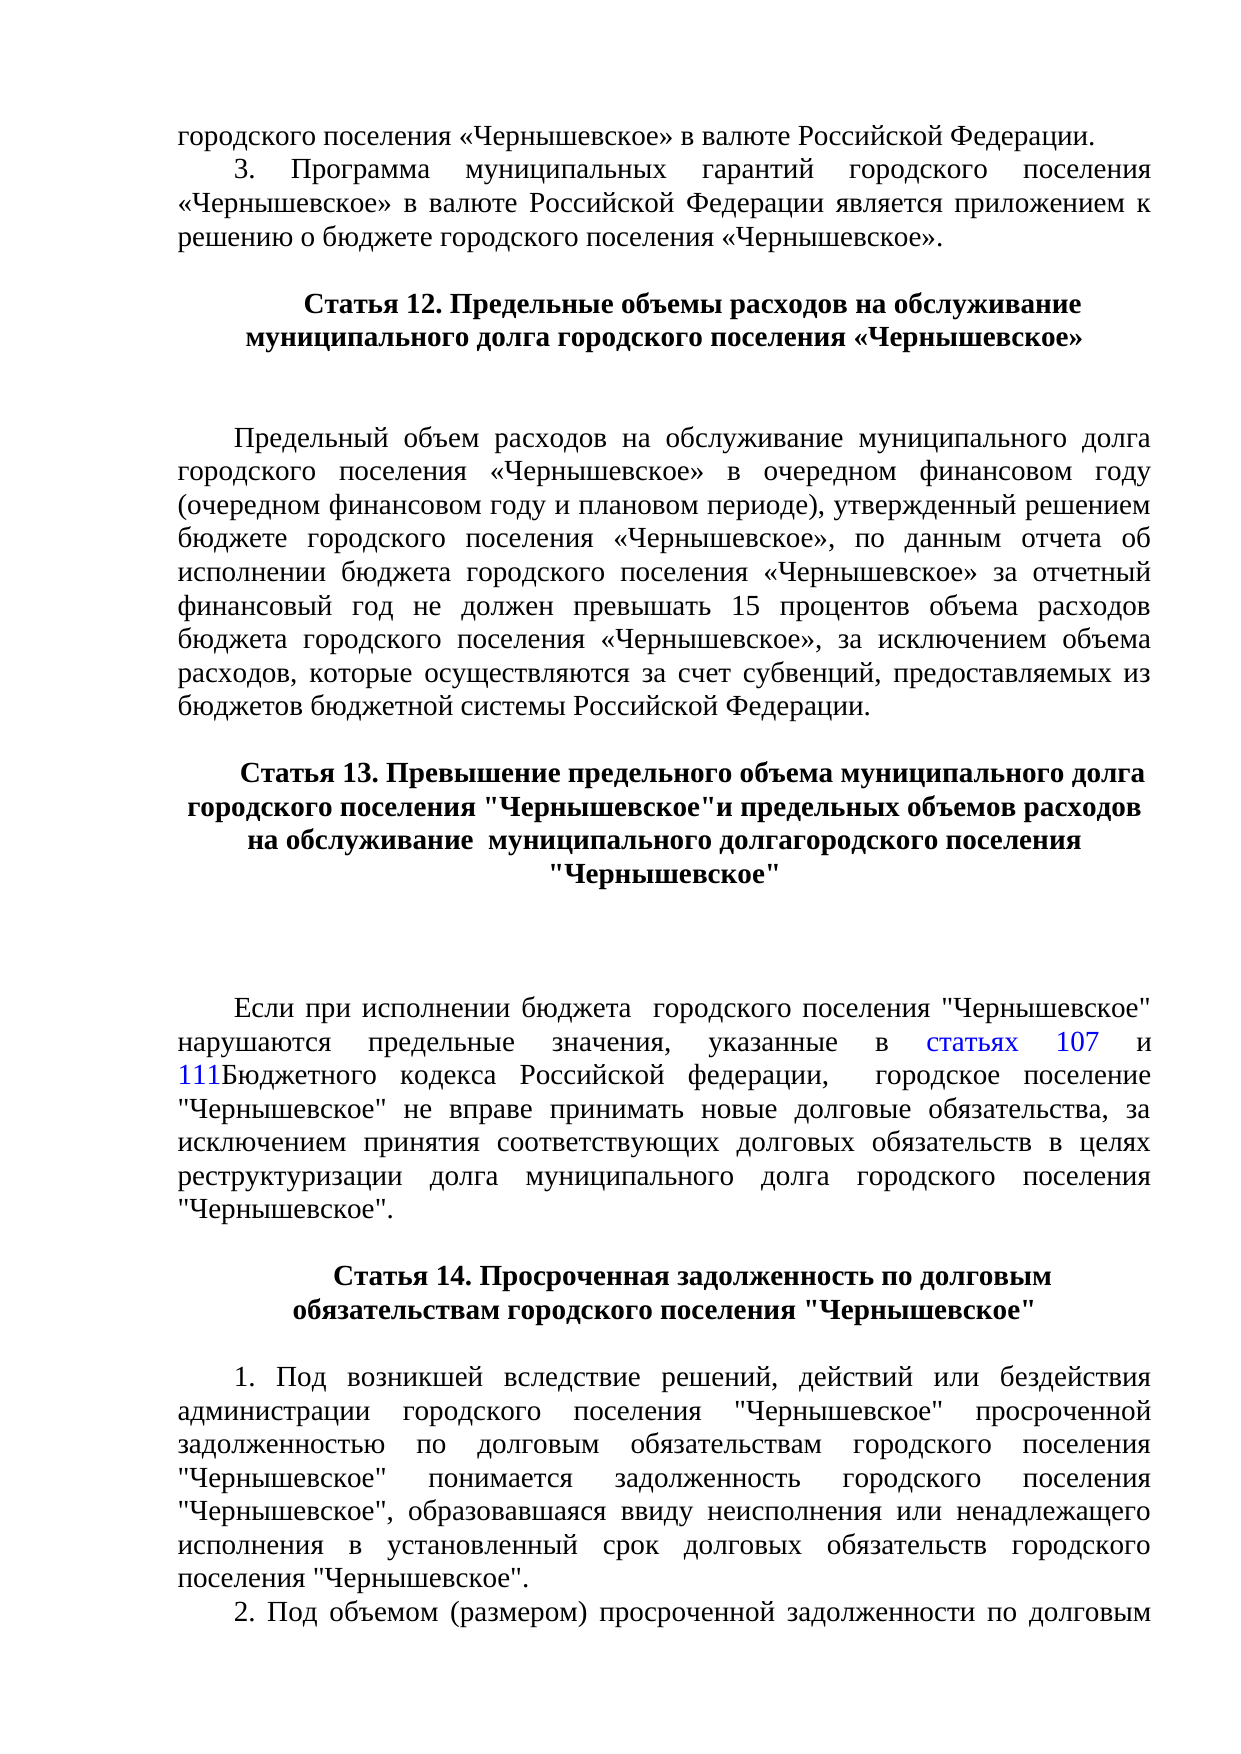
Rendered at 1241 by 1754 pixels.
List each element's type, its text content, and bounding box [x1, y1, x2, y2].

text Если при исполнении бюджета городского поселения "Чернышевское" нарушаются предельные значения, указанные в статьях 107 и 111Бюджетного кодекса Российской федерации, городское поселение "Чернышевское" не вправе принимать новые долговые обязательства, за исключением принятия соответствующих долговых обязательств в целях реструктуризации долга муниципального долга городского поселения "Чернышевское". [177, 990, 1152, 1225]
text 1. Под возникшей вследствие решений, действий или бездействия администрации городского поселения "Чернышевское" просроченной задолженностью по долговым обязательствам городского поселения "Чернышевское" понимается задолженность городского поселения "Чернышевское", образовавшаяся ввиду неисполнения или ненадлежащего исполнения в установленный срок долговых обязательств городского поселения "Чернышевское". [177, 1359, 1152, 1594]
text Статья 14. Просроченная задолженность по долговым обязательствам городского поселения "Чернышевское" [177, 1258, 1152, 1326]
text Статья 13. Превышение предельного объема муниципального долга городского поселения "Чернышевское"и предельных объемов расходов на обслуживание муниципального долгагородского поселения "Чернышевское" [177, 755, 1152, 889]
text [177, 1594, 1152, 1627]
text Статья 12. Предельные объемы расходов на обслуживание муниципального долга городского поселения «Чернышевское» [177, 286, 1152, 353]
text Предельный объем расходов на обслуживание муниципального долга городского поселения «Чернышевское» в очередном финансовом году (очередном финансовом году и плановом периоде), утвержденный решением бюджете городского поселения «Чернышевское», по данным отчета об исполнении бюджета городского поселения «Чернышевское» за отчетный финансовый год не должен превышать 15 процентов объема расходов бюджета городского поселения «Чернышевское», за исключением объема расходов, которые осуществляются за счет субвенций, предоставляемых из бюджетов бюджетной системы Российской Федерации. [177, 420, 1152, 722]
text 3. Программа муниципальных гарантий городского поселения «Чернышевское» в валюте Российской Федерации является приложением к решению о бюджете городского поселения «Чернышевское». [177, 152, 1152, 252]
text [177, 118, 1152, 152]
